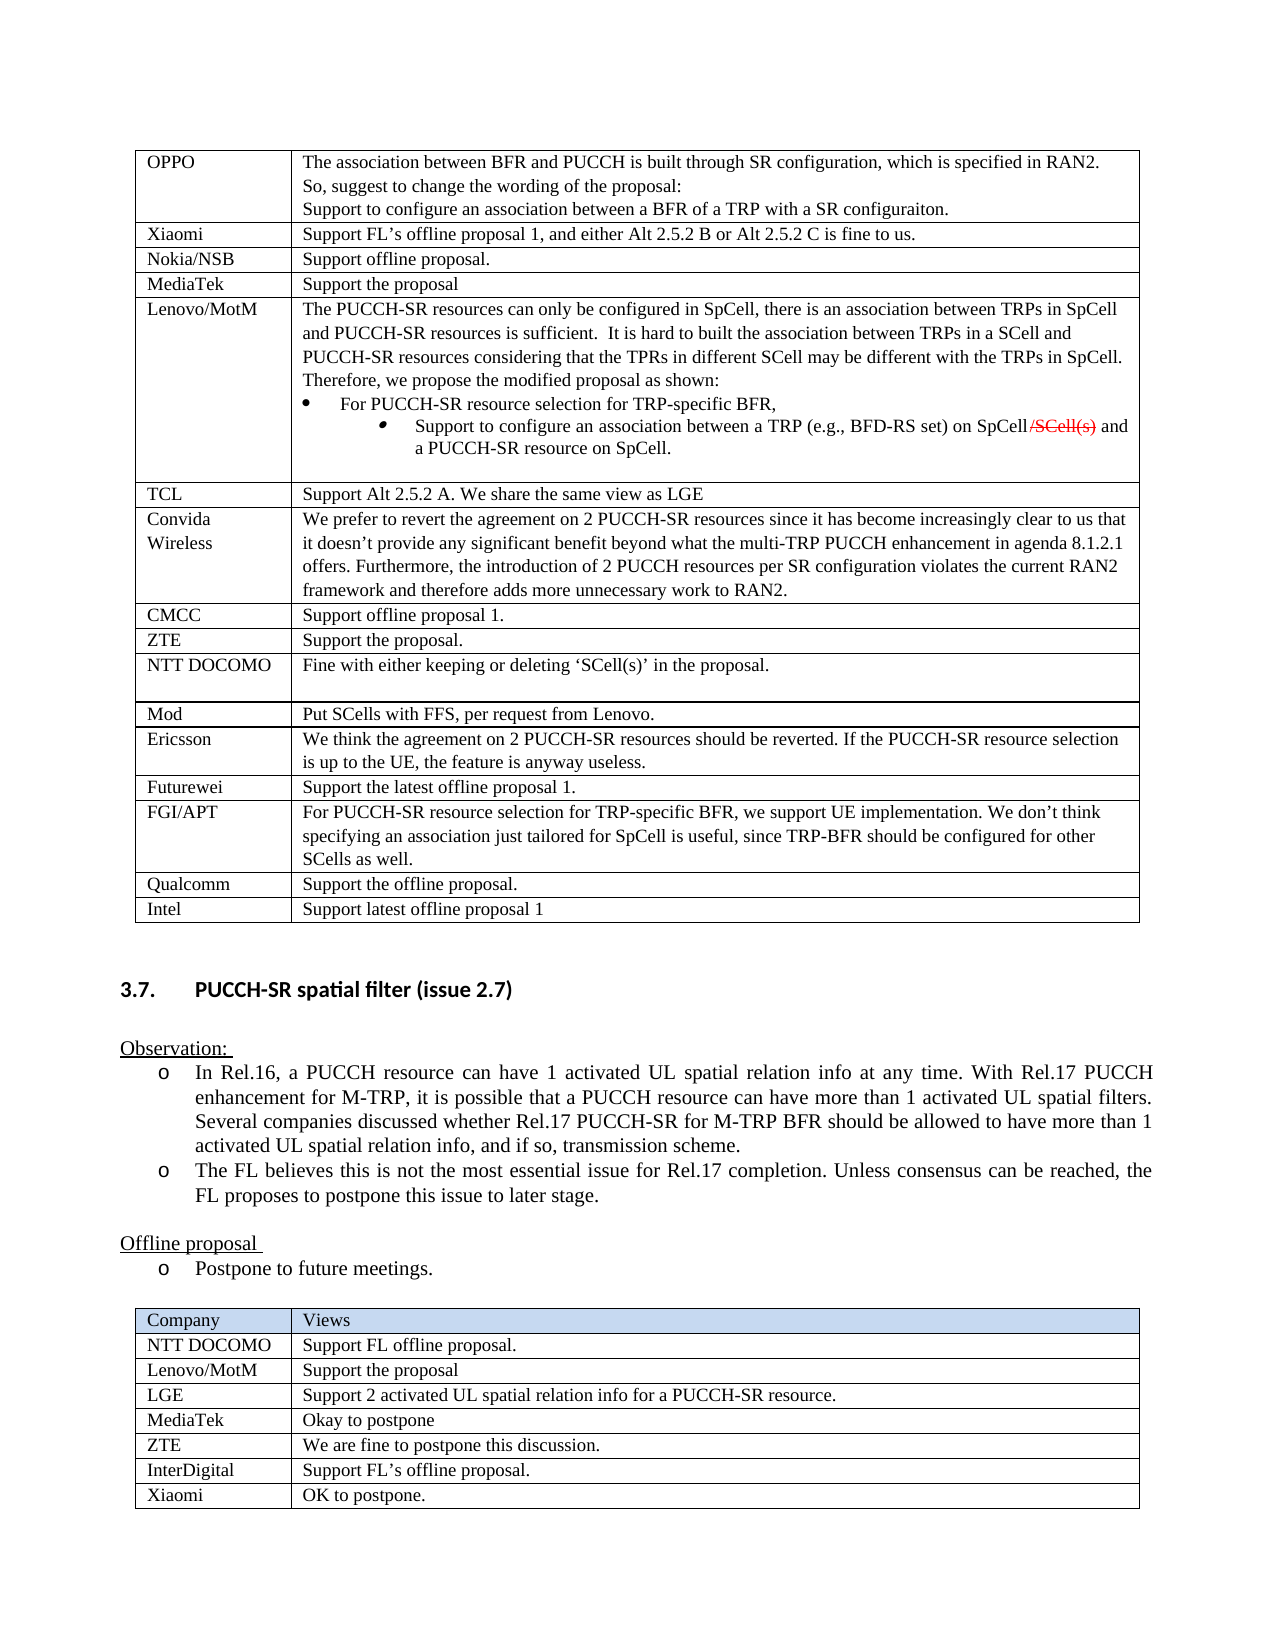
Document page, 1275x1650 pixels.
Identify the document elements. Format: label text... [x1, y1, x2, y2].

table_cell Xiaomi [136, 223, 291, 247]
table_cell Support Alt 2.5.2 A. We share the same view as LGE [292, 483, 1139, 507]
text Observation: [120, 1036, 1155, 1059]
table_cell For PUCCH-SR resource selection for TRP-specific BFR, we support UE implementation. We don’t think specifying an association just tailored for SpCell is useful, since TRP-BFR should be configured for other SCells as well. [292, 801, 1139, 872]
table_cell Support the proposal. [292, 629, 1139, 653]
table_cell Support FL’s offline proposal 1, and either Alt 2.5.2 B or Alt 2.5.2 C is fine to us. [292, 223, 1139, 247]
table_cell Support FL offline proposal. [292, 1334, 1139, 1358]
table_cell Qualcomm [136, 873, 291, 897]
table_cell OK to postpone. [292, 1484, 1139, 1508]
table_cell Put SCells with FFS, per request from Lenovo. [292, 703, 1139, 726]
table_cell Support offline proposal 1. [292, 604, 1139, 628]
table_cell OPPO [136, 151, 291, 222]
table_cell Support the proposal [292, 273, 1139, 297]
table_cell Intel [136, 898, 291, 922]
table_cell ZTE [136, 629, 291, 653]
table_cell Lenovo/MotM [136, 298, 291, 482]
table_cell Support 2 activated UL spatial relation info for a PUCCH-SR resource. [292, 1384, 1139, 1408]
table_cell Support the proposal [292, 1359, 1139, 1383]
table_cell Futurewei [136, 776, 291, 800]
table_cell We think the agreement on 2 PUCCH-SR resources should be reverted. If the PUCCH-SR resource selection is up to the UE, the feature is anyway useless. [292, 728, 1139, 775]
table_cell Mod [136, 703, 291, 726]
table_cell MediaTek [136, 1409, 291, 1433]
table_cell Support the latest offline proposal 1. [292, 776, 1139, 800]
list The FL believes this is not the most essential issue for Rel.17 completion. Unless consensus can be reached, the FL proposes to postpone this issue to later stage. [157, 1157, 1155, 1207]
table_cell CMCC [136, 604, 291, 628]
table_cell Support the offline proposal. [292, 873, 1139, 897]
table_cell Okay to postpone [292, 1409, 1139, 1433]
table_cell InterDigital [136, 1459, 291, 1483]
table_cell Ericsson [136, 728, 291, 775]
table_cell Support latest offline proposal 1 [292, 898, 1139, 922]
table_header Company [136, 1309, 291, 1333]
table_cell Lenovo/MotM [136, 1359, 291, 1383]
table_cell LGE [136, 1384, 291, 1408]
text PUCCH-SR spatial filter (issue 2.7) [120, 975, 1155, 1003]
table_cell We are fine to postpone this discussion. [292, 1434, 1139, 1458]
table_cell Convida Wireless [136, 508, 291, 603]
table_cell FGI/APT [136, 801, 291, 872]
table_cell The association between BFR and PUCCH is built through SR configuration, which is specified in RAN2. So, suggest to change the wording of the proposal: Support to configure an association between a BFR of a TRP with a SR configuraiton. [292, 151, 1139, 222]
table_cell Xiaomi [136, 1484, 291, 1508]
table_cell ZTE [136, 1434, 291, 1458]
text Offline proposal [120, 1231, 1155, 1255]
table_header Views [292, 1309, 1139, 1333]
table_cell Nokia/NSB [136, 248, 291, 272]
table_cell TCL [136, 483, 291, 507]
table_cell MediaTek [136, 273, 291, 297]
table_cell NTT DOCOMO [136, 1334, 291, 1358]
table_cell The PUCCH-SR resources can only be configured in SpCell, there is an association between TRPs in SpCell and PUCCH-SR resources is sufficient. It is hard to built the association between TRPs in a SCell and PUCCH-SR resources considering that the TPRs in different SCell may be different with the TRPs in SpCell. Therefore, we propose the modified proposal as shown: For PUCCH-SR resource selection for TRP-specific BFR, Support to configure an association between a TRP (e.g., BFD-RS set) on SpCell/SCell(s) and a PUCCH-SR resource on SpCell. [292, 298, 1139, 482]
table_cell Support offline proposal. [292, 248, 1139, 272]
table_cell Support FL’s offline proposal. [292, 1459, 1139, 1483]
table_cell NTT DOCOMO [136, 654, 291, 701]
list In Rel.16, a PUCCH resource can have 1 activated UL spatial relation info at any time. With Rel.17 PUCCH enhancement for M-TRP, it is possible that a PUCCH resource can have more than 1 activated UL spatial filters. Several companies discussed whether Rel.17 PUCCH-SR for M-TRP BFR should be allowed to have more than 1 activated UL spatial relation info, and if so, transmission scheme. [157, 1059, 1155, 1157]
table_cell We prefer to revert the agreement on 2 PUCCH-SR resources since it has become increasingly clear to us that it doesn’t provide any significant benefit beyond what the multi-TRP PUCCH enhancement in agenda 8.1.2.1 offers. Furthermore, the introduction of 2 PUCCH resources per SR configuration violates the current RAN2 framework and therefore adds more unnecessary work to RAN2. [292, 508, 1139, 603]
list Postpone to future meetings. [157, 1255, 1155, 1281]
table_cell Fine with either keeping or deleting ‘SCell(s)’ in the proposal. [292, 654, 1139, 701]
